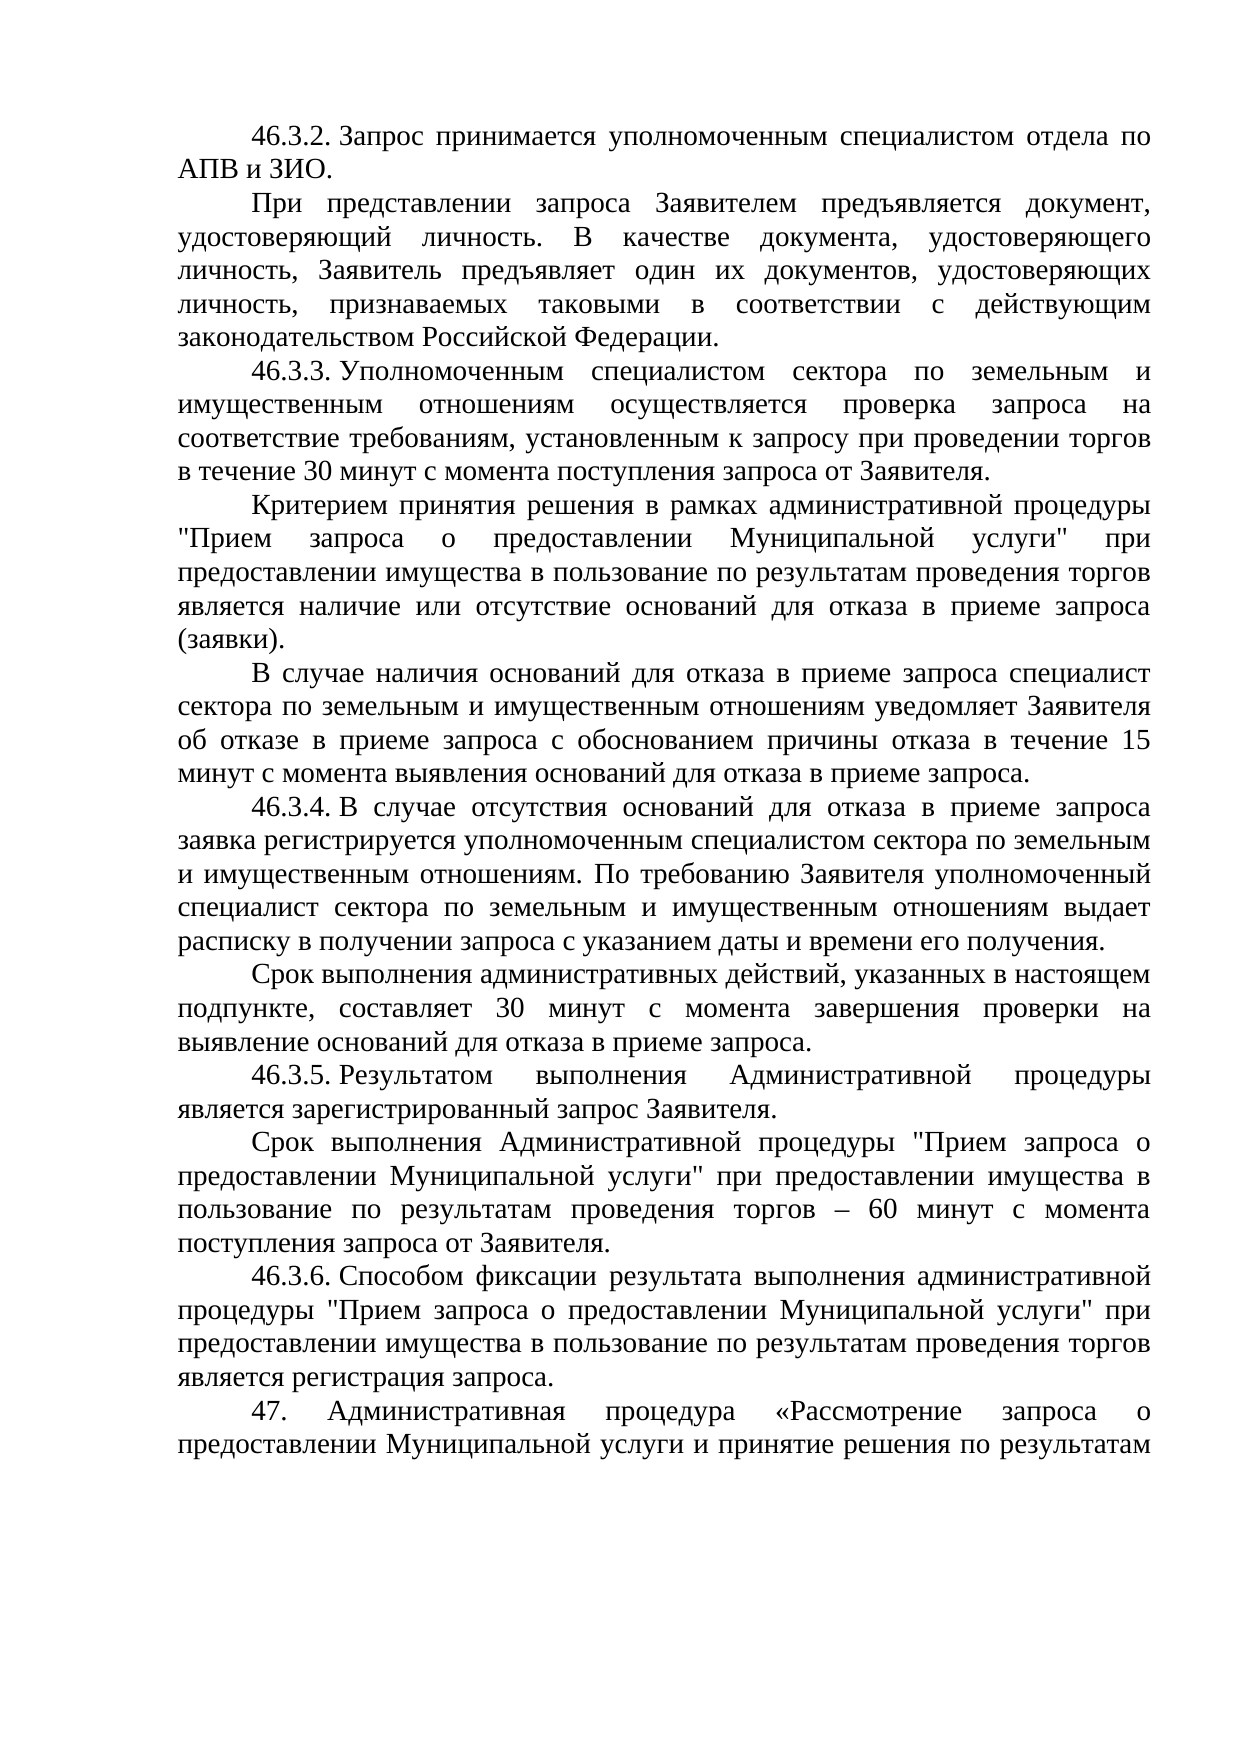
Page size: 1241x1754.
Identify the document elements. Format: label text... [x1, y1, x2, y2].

text Срок выполнения Административной процедуры "Прием запроса о предоставлении Муниципальной услуги" при предоставлении имущества в пользование по результатам проведения торгов – 60 минут с момента поступления запроса от Заявителя. [177, 1124, 1152, 1258]
text 46.3.6. Способом фиксации результата выполнения административной процедуры "Прием запроса о предоставлении Муниципальной услуги" при предоставлении имущества в пользование по результатам проведения торгов является регистрация запроса. [177, 1258, 1152, 1393]
text 46.3.4. В случае отсутствия оснований для отказа в приеме запроса заявка регистрируется уполномоченным специалистом сектора по земельным и имущественным отношениям. По требованию Заявителя уполномоченный специалист сектора по земельным и имущественным отношениям выдает расписку в получении запроса с указанием даты и времени его получения. [177, 789, 1152, 957]
text Критерием принятия решения в рамках административной процедуры "Прием запроса о предоставлении Муниципальной услуги" при предоставлении имущества в пользование по результатам проведения торгов является наличие или отсутствие оснований для отказа в приеме запроса (заявки). [177, 487, 1152, 655]
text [177, 1393, 1152, 1460]
text 46.3.2. Запрос принимается уполномоченным специалистом отдела по АПВ и ЗИО. [177, 118, 1152, 185]
text При представлении запроса Заявителем предъявляется документ, удостоверяющий личность. В качестве документа, удостоверяющего личность, Заявитель предъявляет один их документов, удостоверяющих личность, признаваемых таковыми в соответствии с действующим законодательством Российской Федерации. [177, 185, 1152, 353]
text Срок выполнения административных действий, указанных в настоящем подпункте, составляет 30 минут с момента завершения проверки на выявление оснований для отказа в приеме запроса. [177, 957, 1152, 1057]
text 46.3.3. Уполномоченным специалистом сектора по земельным и имущественным отношениям осуществляется проверка запроса на соответствие требованиям, установленным к запросу при проведении торгов в течение 30 минут с момента поступления запроса от Заявителя. [177, 353, 1152, 487]
text В случае наличия оснований для отказа в приеме запроса специалист сектора по земельным и имущественным отношениям уведомляет Заявителя об отказе в приеме запроса с обоснованием причины отказа в течение 15 минут с момента выявления оснований для отказа в приеме запроса. [177, 655, 1152, 789]
text 46.3.5. Результатом выполнения Административной процедуры является зарегистрированный запрос Заявителя. [177, 1057, 1152, 1124]
